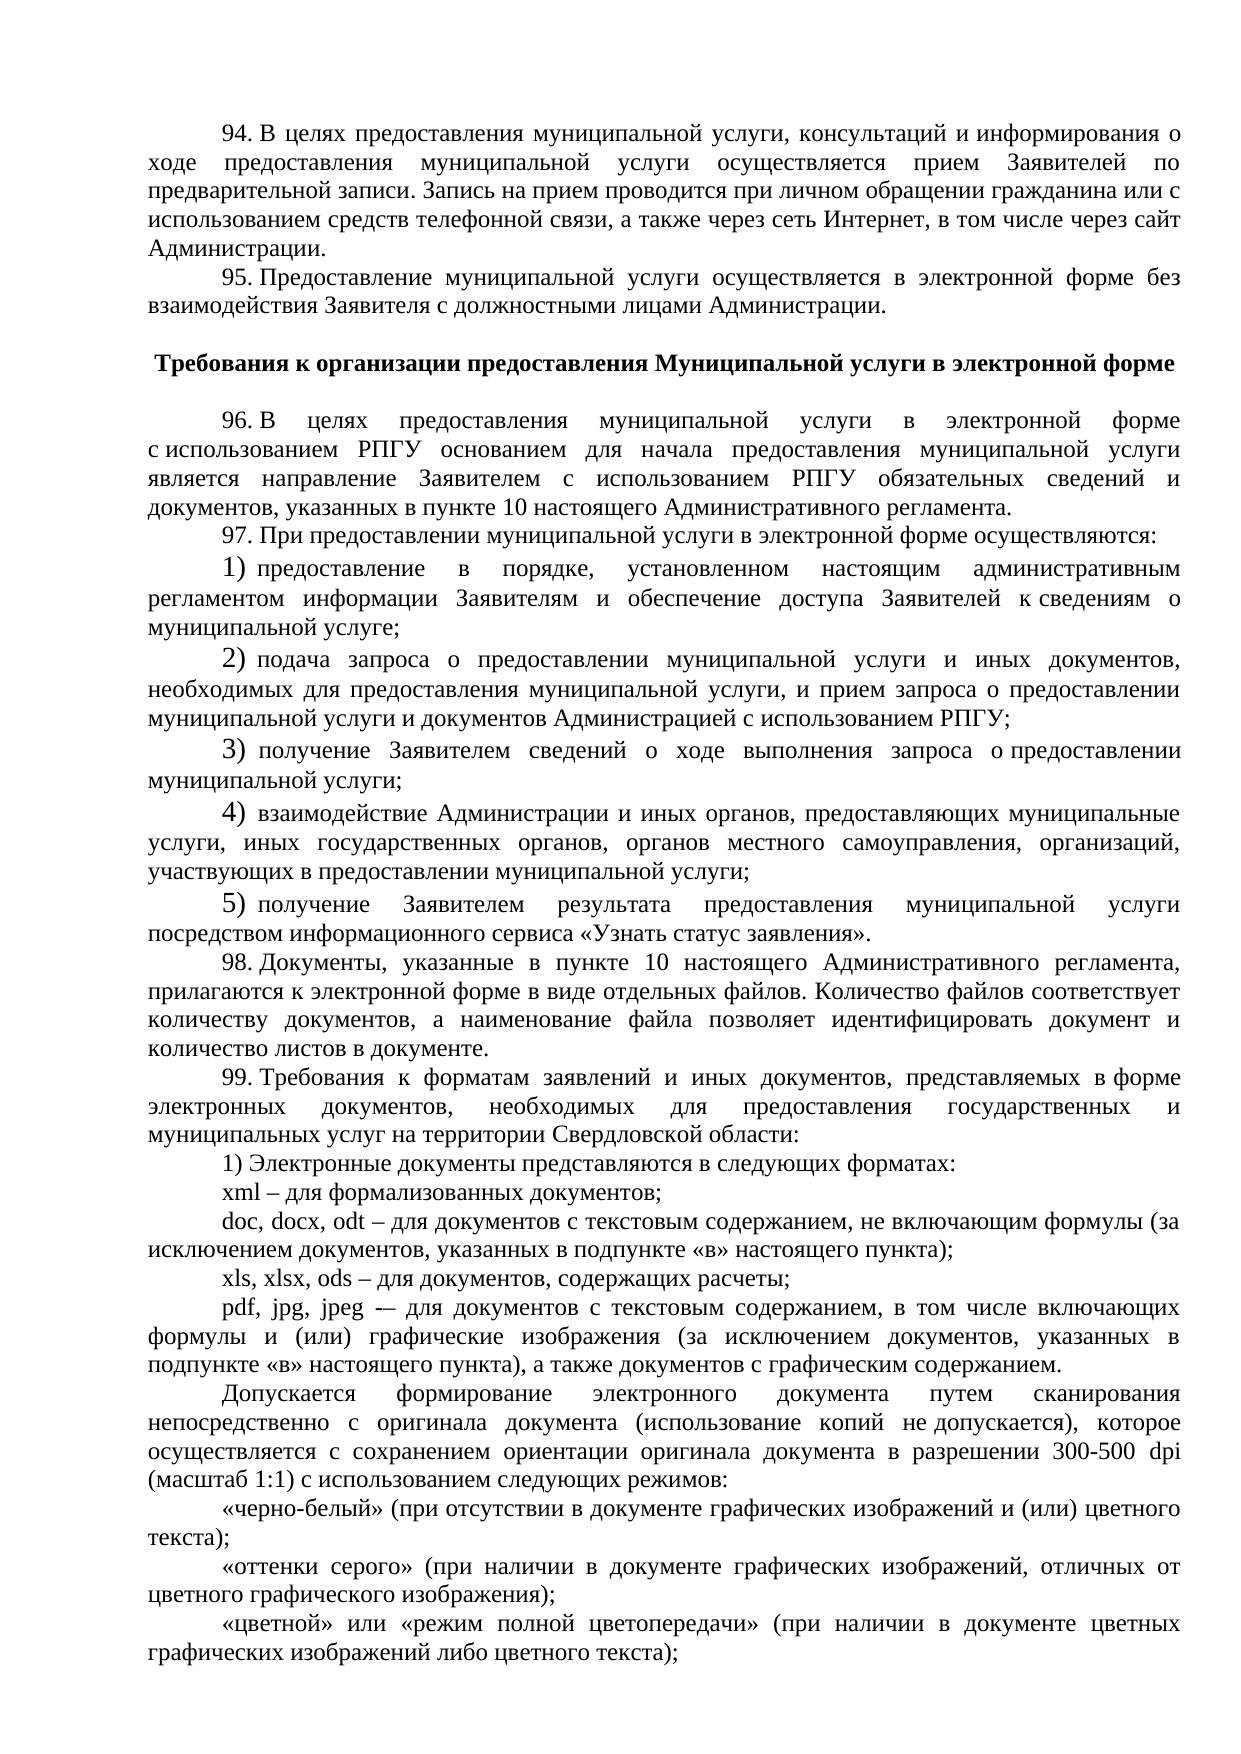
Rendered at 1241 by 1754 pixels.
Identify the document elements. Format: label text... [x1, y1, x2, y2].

text doc, docx, odt – для документов с текстовым содержанием, не включающим формулы (за исключением документов, указанных в подпункте «в» настоящего пункта); [148, 1206, 1181, 1263]
list получение Заявителем результата предоставления муниципальной услуги посредством информационного сервиса «Узнать статус заявления». [148, 885, 1181, 947]
text 96. В целях предоставления муниципальной услуги в электронной форме с использованием РПГУ основанием для начала предоставления муниципальной услуги является направление Заявителем с использованием РПГУ обязательных сведений и документов, указанных в пункте 10 настоящего Административного регламента. [148, 406, 1181, 521]
text «оттенки серого» (при наличии в документе графических изображений, отличных от цветного графического изображения); [148, 1551, 1181, 1608]
text 97. При предоставлении муниципальной услуги в электронной форме осуществляются: [148, 521, 1181, 549]
text 1) Электронные документы представляются в следующих форматах: [148, 1148, 1181, 1177]
list взаимодействие Администрации и иных органов, предоставляющих муниципальные услуги, иных государственных органов, органов местного самоуправления, организаций, участвующих в предоставлении муниципальной услуги; [148, 794, 1181, 885]
text 94. В целях предоставления муниципальной услуги, консультаций и информирования о ходе предоставления муниципальной услуги осуществляется прием Заявителей по предварительной записи. Запись на прием проводится при личном обращении гражданина или с использованием средств телефонной связи, а также через сеть Интернет, в том числе через сайт Администрации. [148, 118, 1181, 262]
list подача запроса о предоставлении муниципальной услуги и иных документов, необходимых для предоставления муниципальной услуги, и прием запроса о предоставлении муниципальной услуги и документов Администрацией с использованием РПГУ; [148, 640, 1181, 731]
text 98. Документы, указанные в пункте 10 настоящего Административного регламента, прилагаются к электронной форме в виде отдельных файлов. Количество файлов соответствует количеству документов, а наименование файла позволяет идентифицировать документ и количество листов в документе. [148, 947, 1181, 1062]
text «цветной» или «режим полной цветопередачи» (при наличии в документе цветных графических изображений либо цветного текста); [148, 1608, 1181, 1666]
text Требования к организации предоставления Муниципальной услуги в электронной форме [148, 348, 1181, 377]
text 99. Требования к форматам заявлений и иных документов, представляемых в форме электронных документов, необходимых для предоставления государственных и муниципальных услуг на территории Свердловской области: [148, 1062, 1181, 1148]
text pdf, jpg, jpeg -– для документов с текстовым содержанием, в том числе включающих формулы и (или) графические изображения (за исключением документов, указанных в подпункте «в» настоящего пункта), а также документов с графическим содержанием. [148, 1292, 1181, 1378]
text «черно-белый» (при отсутствии в документе графических изображений и (или) цветного текста); [148, 1493, 1181, 1551]
text xls, xlsx, ods – для документов, содержащих расчеты; [148, 1263, 1181, 1292]
text xml – для формализованных документов; [148, 1177, 1181, 1206]
list получение Заявителем сведений о ходе выполнения запроса о предоставлении муниципальной услуги; [148, 731, 1181, 794]
text Допускается формирование электронного документа путем сканирования непосредственно с оригинала документа (использование копий не допускается), которое осуществляется с сохранением ориентации оригинала документа в разрешении 300-500 dpi (масштаб 1:1) с использованием следующих режимов: [148, 1378, 1181, 1493]
text 95. Предоставление муниципальной услуги осуществляется в электронной форме без взаимодействия Заявителя с должностными лицами Администрации. [148, 262, 1181, 319]
list предоставление в порядке, установленном настоящим административным регламентом информации Заявителям и обеспечение доступа Заявителей к сведениям о муниципальной услуге; [148, 549, 1181, 640]
